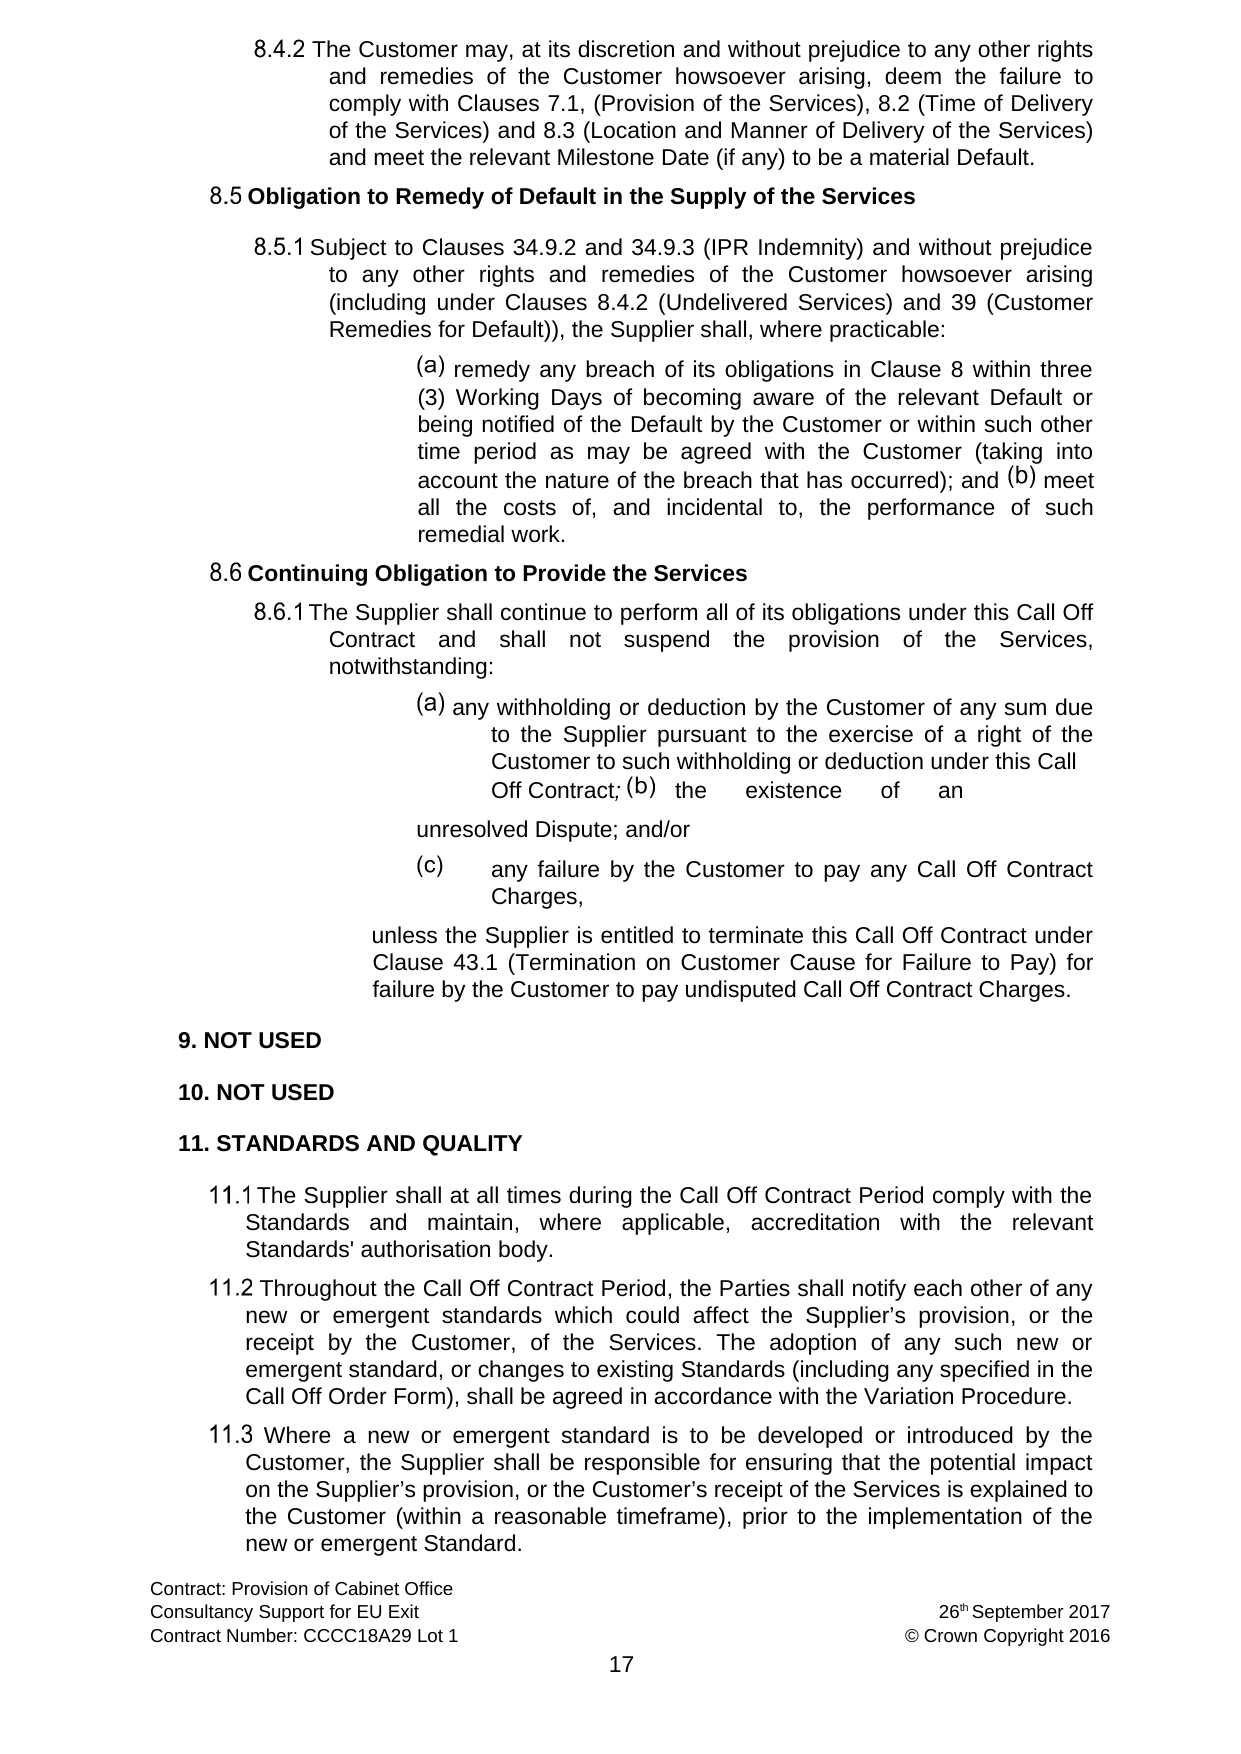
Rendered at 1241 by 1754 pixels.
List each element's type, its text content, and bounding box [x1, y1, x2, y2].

text The Supplier shall at all times during the Call Off Contract Period comply with the Standards and maintain, where applicable, accreditation with the relevant Standards' authorisation body. [209, 1182, 1094, 1262]
picture [416, 854, 443, 878]
picture [209, 1277, 253, 1296]
picture [416, 691, 445, 716]
text Off Contract; the existence of an unresolved Dispute; and/or [416, 775, 964, 842]
picture [627, 775, 655, 799]
text Subject to Clauses 34.9.2 and 34.9.3 (IPR Indemnity) and without prejudice to any other rights and remedies of the Customer howsoever arising (including under Clauses 8.4.2 (Undelivered Services) and 39 (Customer Remedies for Default)), the Supplier shall, where practicable: [253, 234, 1094, 342]
subtitle 10. NOT USED [178, 1079, 1093, 1105]
picture [253, 601, 302, 621]
text remedy any breach of its obligations in Clause 8 within three (3) Working Days of becoming aware of the relevant Default or being notified of the Default by the Customer or within such other time period as may be agreed with the Customer (taking into account the nature of the breach that has occurred); and meet all the costs of, and incidental to, the performance of such remedial work. [416, 354, 1094, 547]
text 11. STANDARDS AND QUALITY [178, 1130, 1110, 1157]
picture [209, 562, 242, 582]
picture [209, 185, 242, 205]
text any withholding or deduction by the Customer of any sum due to the Supplier pursuant to the exercise of a right of the Customer to such withholding or deduction under this Call [416, 692, 1094, 774]
text unless the Supplier is entitled to terminate this Call Off Contract under Clause 43.1 (Termination on Customer Cause for Failure to Pay) for failure by the Customer to pay undisputed Call Off Contract Charges. [371, 922, 1094, 1003]
picture [1007, 464, 1036, 489]
picture [416, 354, 445, 378]
text any failure by the Customer to pay any Call Off Contract Charges, [416, 854, 1094, 910]
subtitle 9. NOT USED [178, 1027, 1093, 1054]
subtitle Continuing Obligation to Provide the Services [209, 560, 1093, 586]
text Where a new or emergent standard is to be developed or introduced by the Customer, the Supplier shall be responsible for ensuring that the potential impact on the Supplier’s provision, or the Customer’s receipt of the Services is explained to the Customer (within a reasonable timeframe), prior to the implementation of the new or emergent Standard. [209, 1422, 1094, 1556]
subtitle Obligation to Remedy of Default in the Supply of the Services [209, 183, 1093, 209]
picture [253, 38, 305, 58]
text Throughout the Call Off Contract Period, the Parties shall notify each other of any new or emergent standards which could affect the Supplier’s provision, or the receipt by the Customer, of the Services. The adoption of any such new or emergent standard, or changes to existing Standards (including any specified in the Call Off Order Form), shall be agreed in accordance with the Variation Procedure. [209, 1274, 1094, 1409]
picture [209, 1424, 253, 1444]
picture [209, 1184, 250, 1204]
picture [253, 236, 302, 256]
text The Customer may, at its discretion and without prejudice to any other rights and remedies of the Customer howsoever arising, deem the failure to comply with Clauses 7.1, (Provision of the Services), 8.2 (Time of Delivery of the Services) and 8.3 (Location and Manner of Delivery of the Services) and meet the relevant Milestone Date (if any) to be a material Default. [253, 36, 1094, 170]
text The Supplier shall continue to perform all of its obligations under this Call Off Contract and shall not suspend the provision of the Services, notwithstanding: [253, 599, 1094, 679]
